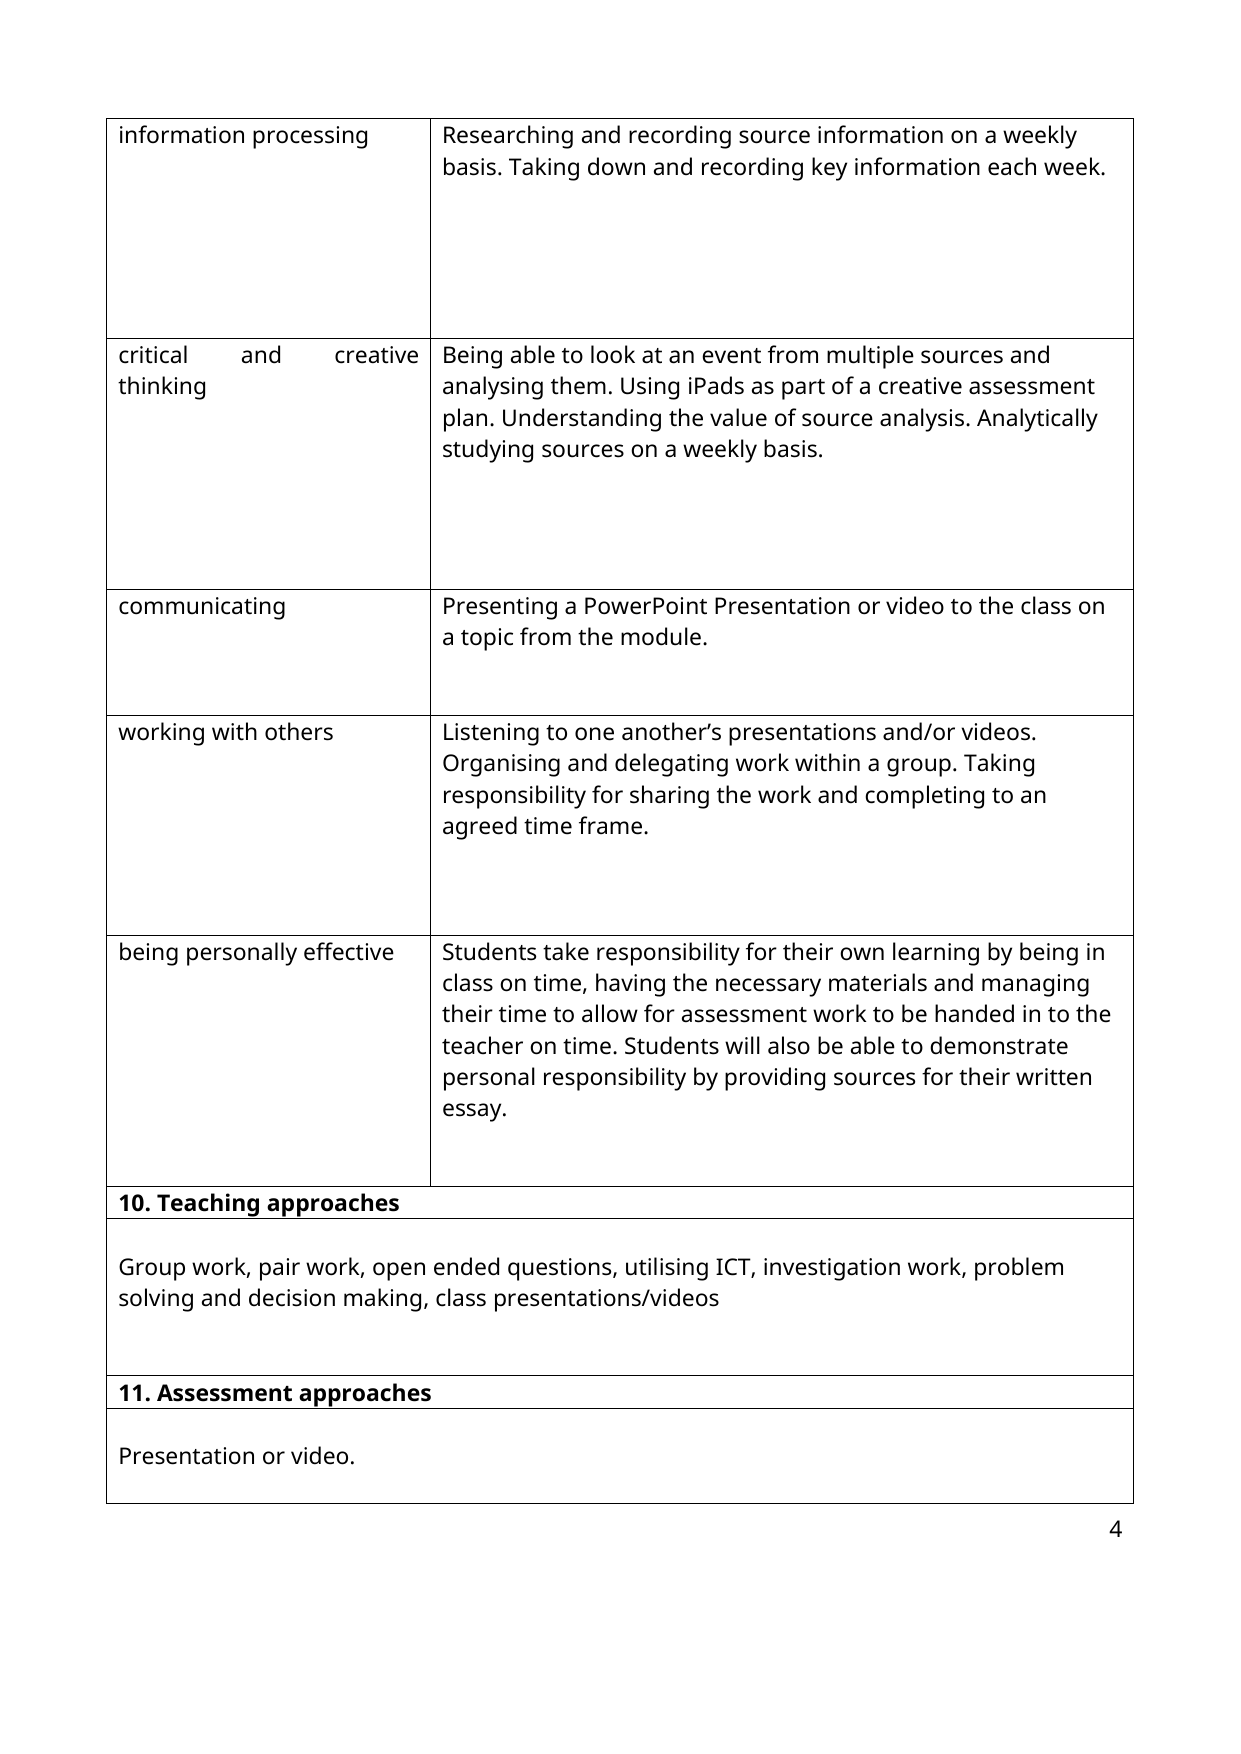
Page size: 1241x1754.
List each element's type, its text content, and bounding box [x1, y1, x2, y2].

table_cell Students take responsibility for their own learning by being in class on time, having the necessary materials and managing their time to allow for assessment work to be handed in to the teacher on time. Students will also be able to demonstrate personal responsibility by providing sources for their written essay. [431, 936, 1133, 1186]
table_cell 10. Teaching approaches [107, 1187, 1133, 1218]
table_cell Being able to look at an event from multiple sources and analysing them. Using iPads as part of a creative assessment plan. Understanding the value of source analysis. Analytically studying sources on a weekly basis. [431, 339, 1133, 589]
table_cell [107, 1409, 1133, 1502]
table_cell critical and creative thinking [107, 339, 430, 589]
table_cell Listening to one another’s presentations and/or videos. Organising and delegating work within a group. Taking responsibility for sharing the work and completing to an agreed time frame. [431, 716, 1133, 935]
table_cell Researching and recording source information on a weekly basis. Taking down and recording key information each week. [431, 119, 1133, 338]
table_cell Group work, pair work, open ended questions, utilising ICT, investigation work, problem solving and decision making, class presentations/videos [107, 1219, 1133, 1375]
table_cell Presenting a PowerPoint Presentation or video to the class on a topic from the module. [431, 590, 1133, 715]
table_cell working with others [107, 716, 430, 935]
table_cell 11. Assessment approaches [107, 1376, 1133, 1408]
table_cell being personally effective [107, 936, 430, 1186]
table_cell communicating [107, 590, 430, 715]
table_cell information processing [107, 119, 430, 338]
